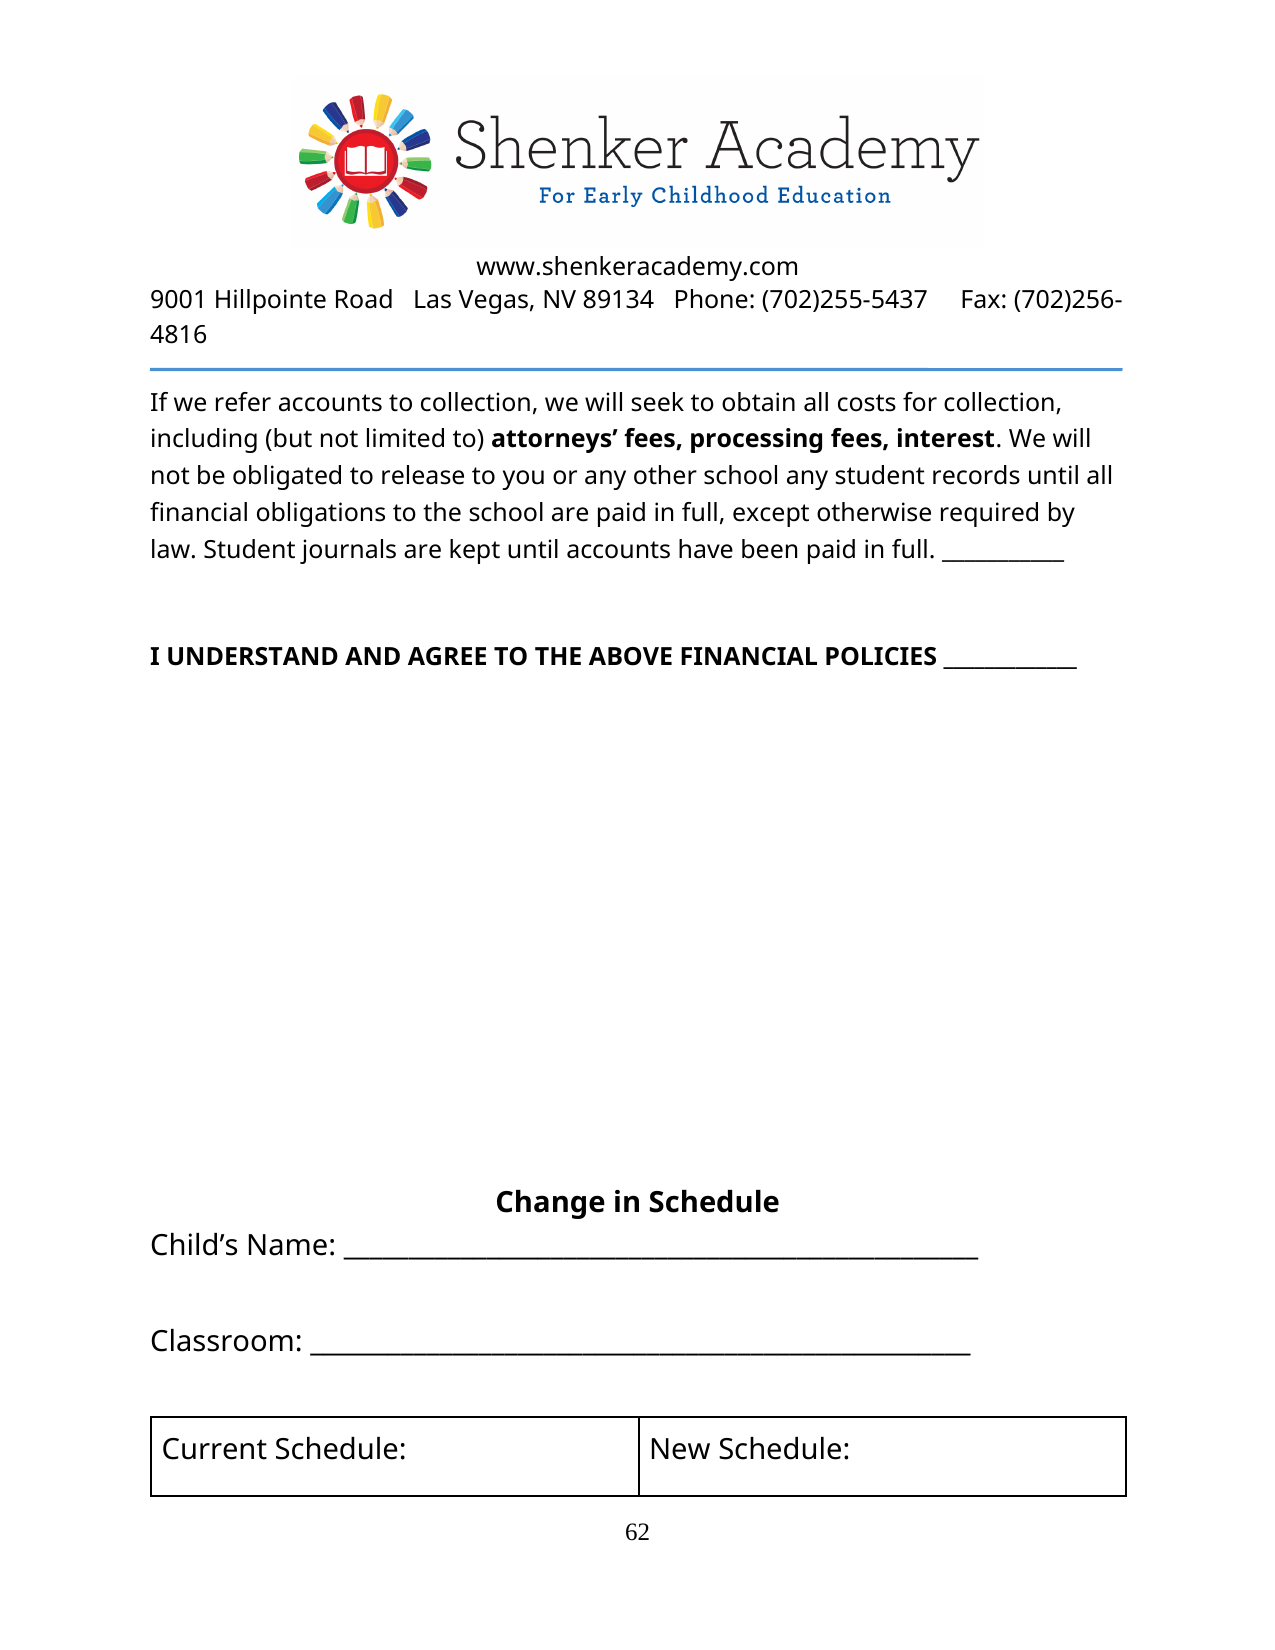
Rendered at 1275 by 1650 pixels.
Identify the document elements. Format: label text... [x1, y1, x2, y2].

text I UNDERSTAND AND AGREE TO THE ABOVE FINANCIAL POLICIES _____________ [150, 638, 1125, 672]
table_header Current Schedule: [152, 1418, 638, 1495]
table_header New Schedule: [640, 1418, 1125, 1495]
picture [291, 75, 984, 249]
text Classroom: ___________________________________________________ [150, 1320, 1125, 1359]
text Child’s Name: _________________________________________________ [150, 1224, 1125, 1263]
subtitle Change in Schedule [150, 1181, 1125, 1221]
text If we refer accounts to collection, we will seek to obtain all costs for collection, including (but not limited to) attorneys’ fees, processing fees, interest. We will not be obligated to release to you or any other school any student records until all financial obligations to the school are paid in full, except otherwise required by law. Student journals are kept until accounts have been paid in full. ___________ [150, 384, 1125, 566]
